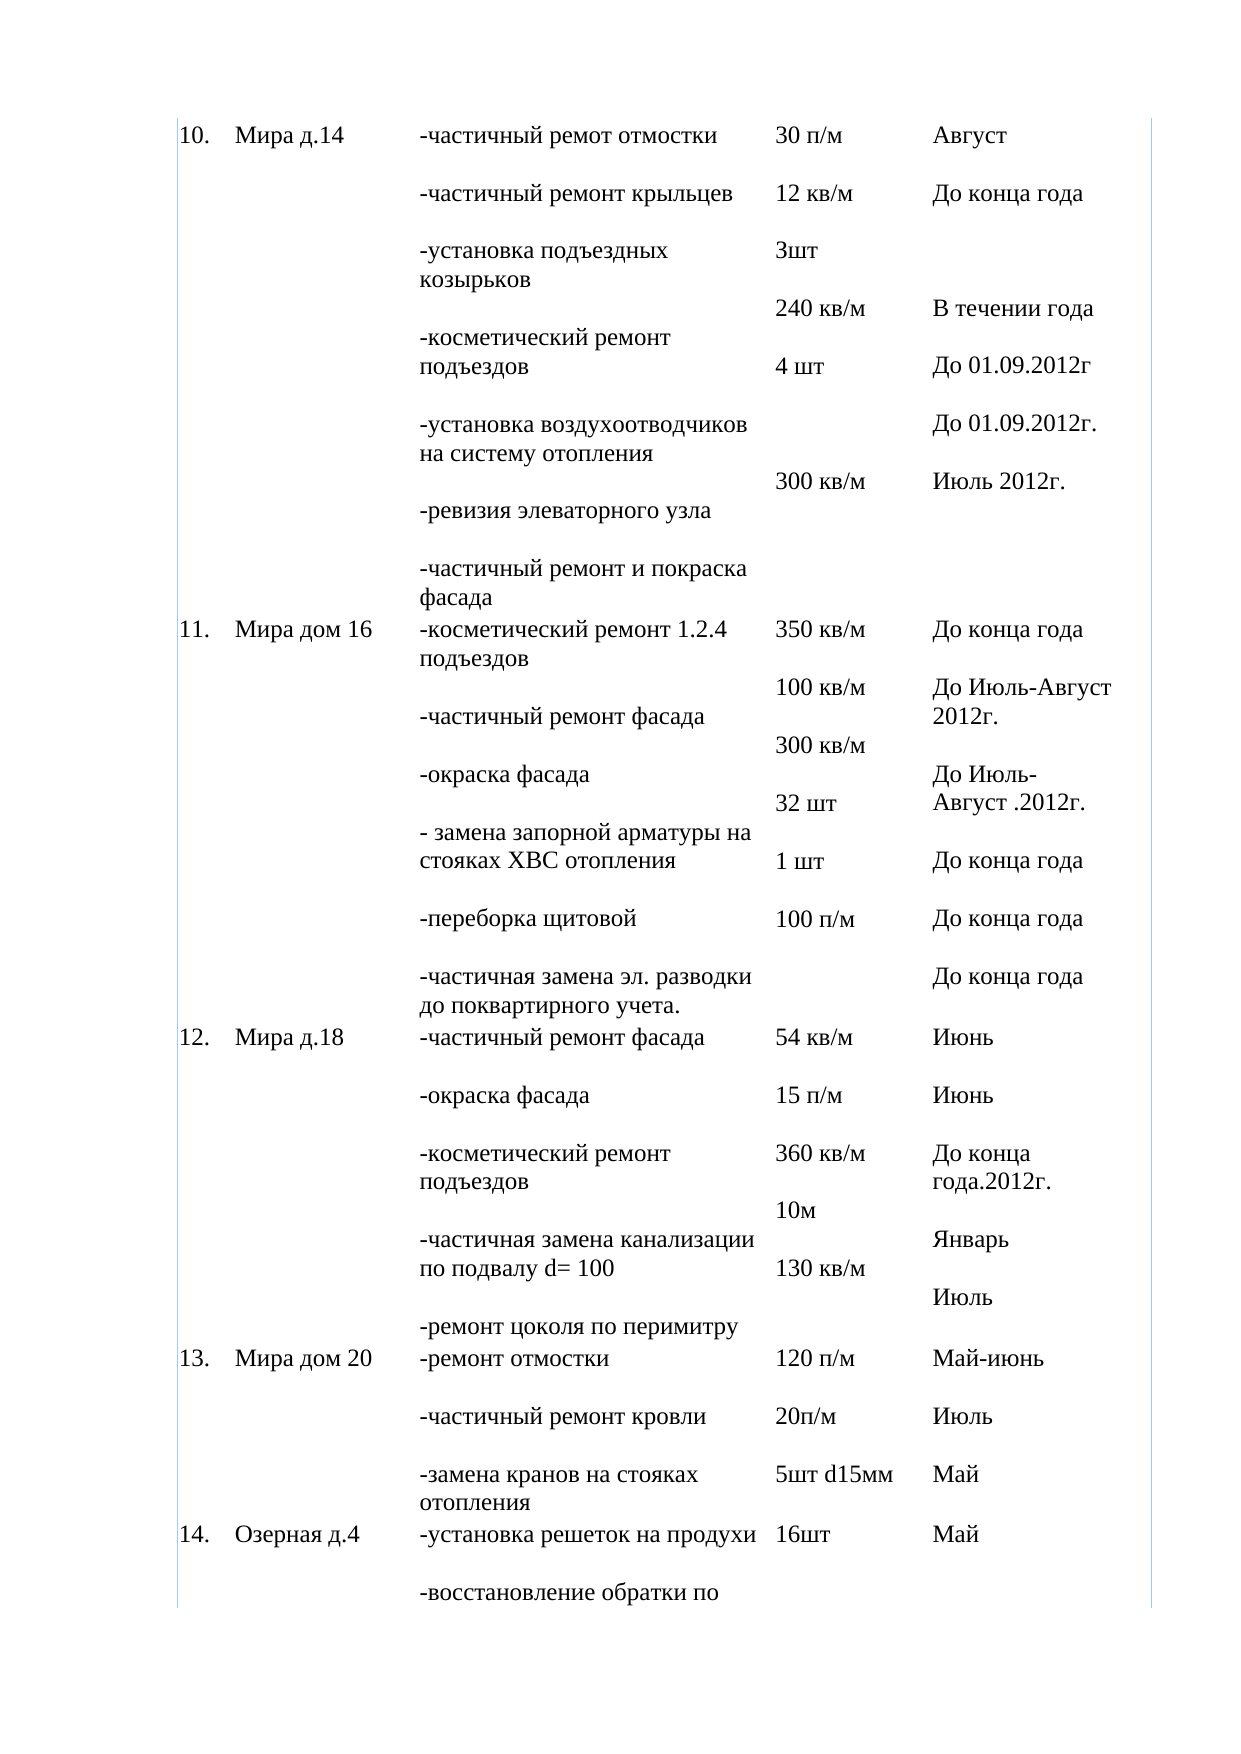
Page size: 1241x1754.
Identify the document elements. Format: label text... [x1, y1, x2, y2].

table_cell Мира д.14 [233, 118, 418, 612]
table_cell 54 кв/м 15 п/м 360 кв/м 10м 130 кв/м [774, 1020, 931, 1341]
table_cell 350 кв/м 100 кв/м 300 кв/м 32 шт 1 шт 100 п/м [774, 613, 931, 1020]
table_cell Мира д.18 [233, 1020, 418, 1341]
table_cell -косметический ремонт 1.2.4 подъездов -частичный ремонт фасада -окраска фасада - замена запорной арматуры на стояках ХВС отопления -переборка щитовой -частичная замена эл. разводки до поквартирного учета. [418, 613, 773, 1020]
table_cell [774, 1518, 931, 1607]
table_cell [418, 1518, 773, 1607]
table_cell 10. [178, 118, 233, 612]
table_cell -частичный ремот отмостки -частичный ремонт крыльцев -установка подъездных козырьков -косметический ремонт подъездов -установка воздухоотводчиков на систему отопления -ревизия элеваторного узла -частичный ремонт и покраска фасада [418, 118, 773, 612]
table_cell 120 п/м 20п/м 5шт d15мм [774, 1341, 931, 1518]
table_cell 12. [178, 1020, 233, 1341]
table_cell 13. [178, 1341, 233, 1518]
table_cell 11. [178, 613, 233, 1020]
table_cell 14. [178, 1518, 233, 1607]
table_cell 30 п/м 12 кв/м Зшт 240 кв/м 4 шт 300 кв/м [774, 118, 931, 612]
table_cell -ремонт отмостки -частичный ремонт кровли -замена кранов на стояках отопления [418, 1341, 773, 1518]
table_cell -частичный ремонт фасада -окраска фасада -косметический ремонт подъездов -частичная замена канализации по подвалу d= 100 -ремонт цоколя по перимитру [418, 1020, 773, 1341]
table_cell Июнь Июнь До конца года.2012г. Январь Июль [931, 1020, 1151, 1341]
table_cell Озерная д.4 [233, 1518, 418, 1607]
table_cell До конца года До Июль-Август 2012г. До Июль-Август .2012г. До конца года До конца года До конца года [931, 613, 1151, 1020]
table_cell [931, 1518, 1151, 1607]
table_cell Май-июнь Июль Май [931, 1341, 1151, 1518]
table_cell Мира дом 20 [233, 1341, 418, 1518]
table_cell Мира дом 16 [233, 613, 418, 1020]
table_cell Август До конца года В течении года До 01.09.2012г До 01.09.2012г. Июль 2012г. [931, 118, 1151, 612]
